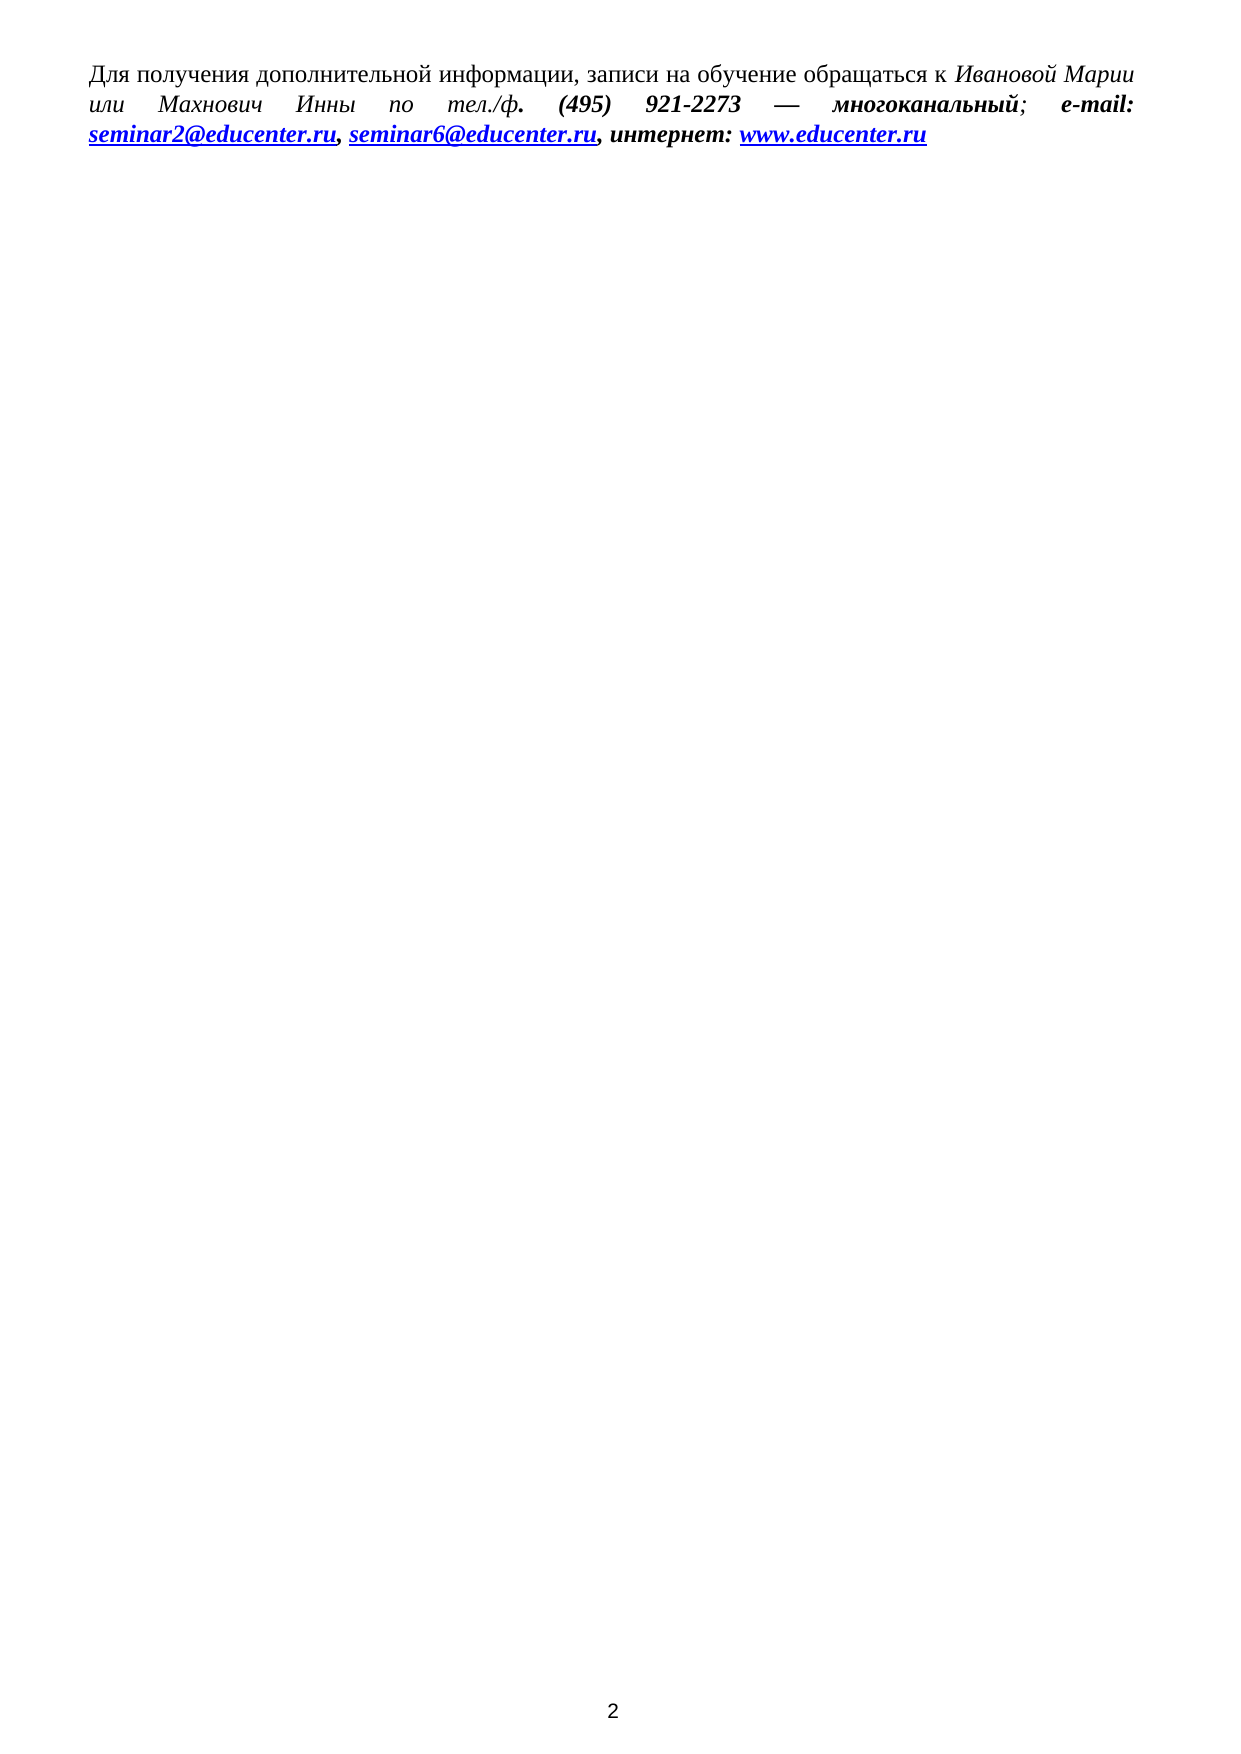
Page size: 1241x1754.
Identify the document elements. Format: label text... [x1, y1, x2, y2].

text Для получения дополнительной информации, записи на обучение обращаться к Ивановой Марии или Махнович Инны по тел./ф. (495) 921-2273 — многоканальный; e-mail: seminar2@educenter.ru, seminar6@educenter.ru, интернет: www.educenter.ru [89, 59, 1137, 148]
